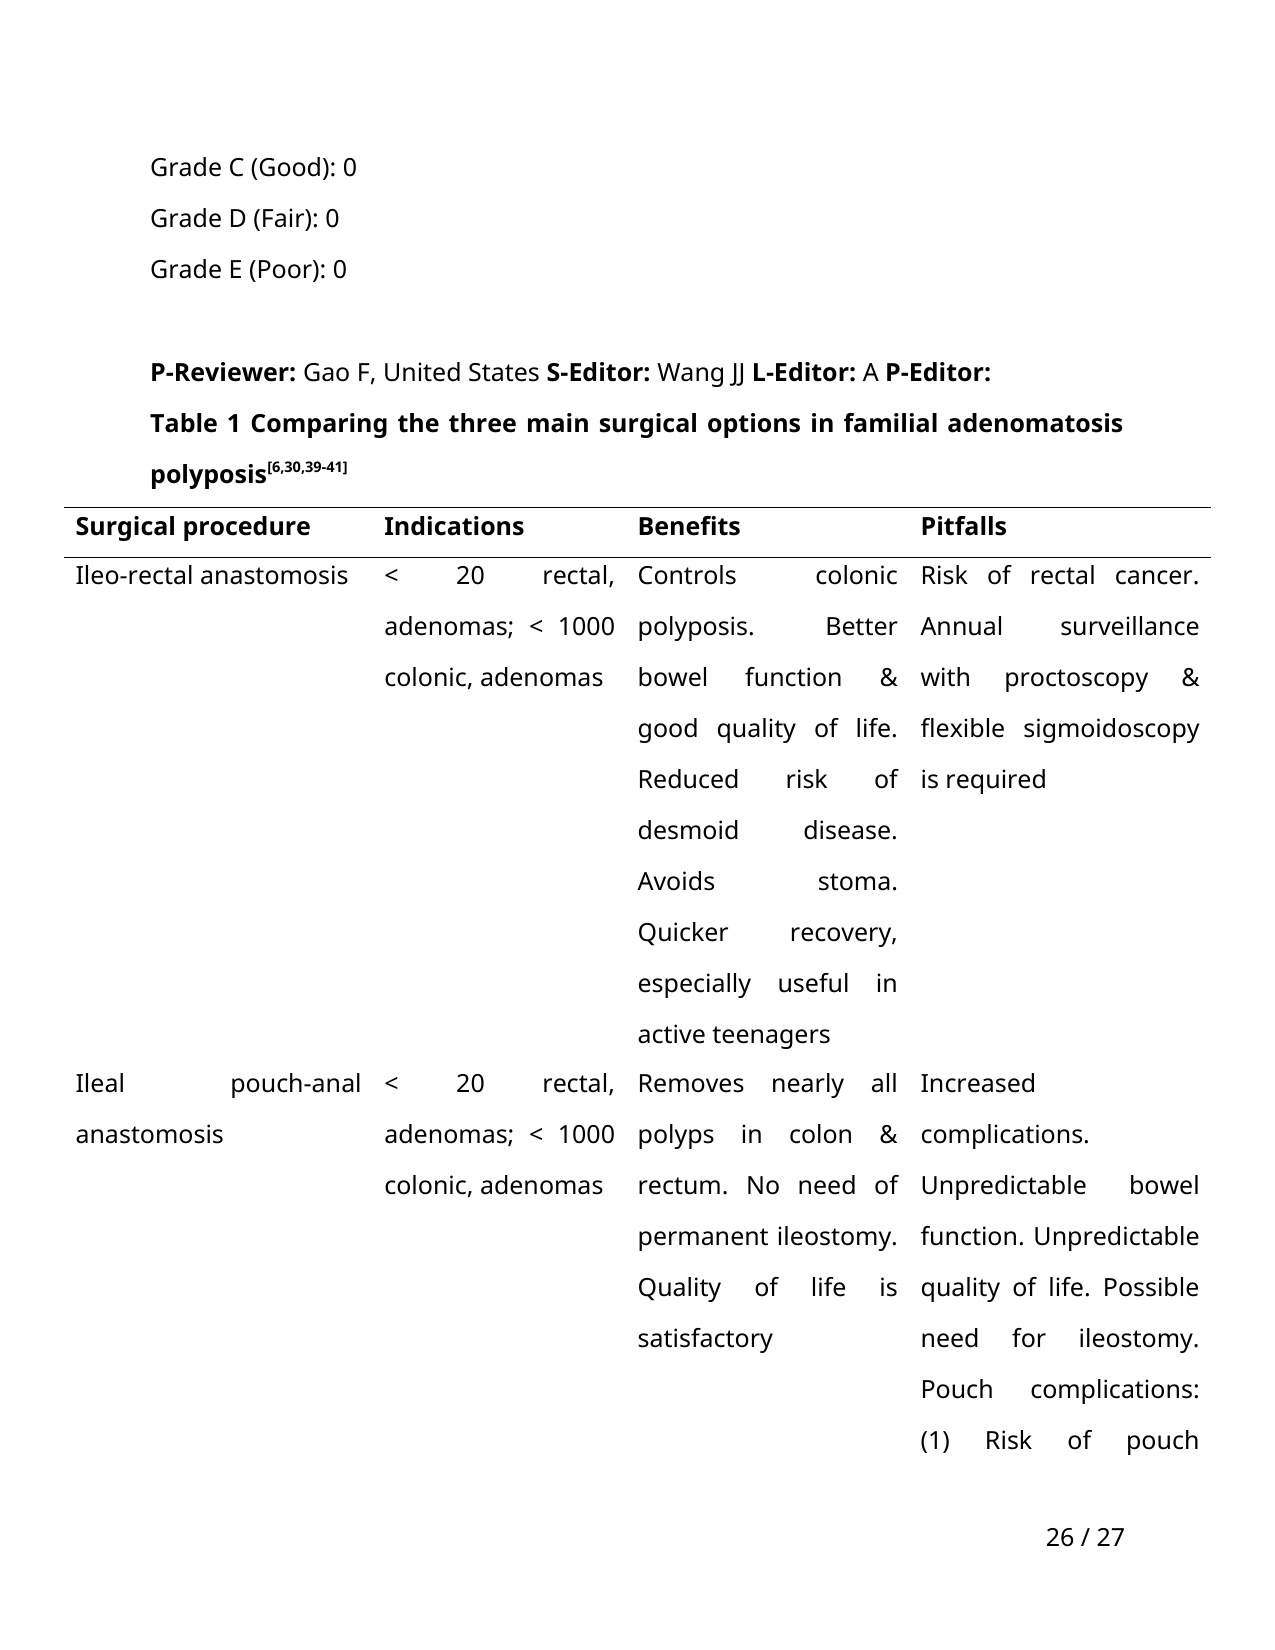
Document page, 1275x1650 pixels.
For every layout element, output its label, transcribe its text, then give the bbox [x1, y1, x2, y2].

text P-Reviewer: Gao F, United States S-Editor: Wang JJ L-Editor: A P-Editor: [150, 354, 1125, 388]
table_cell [64, 1065, 373, 1457]
table_cell Controls colonic polyposis. Better bowel function & good quality of life. Reduced risk of desmoid disease. Avoids stoma. Quicker recovery, especially useful in active teenagers [626, 558, 909, 1065]
text Grade E (Poor): 0 [150, 252, 1125, 286]
text Grade C (Good): 0 [150, 150, 1125, 184]
table_cell < 20 rectal, adenomas; < 1000 colonic, adenomas [373, 558, 626, 1065]
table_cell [373, 1065, 626, 1457]
table_cell Ileo-rectal anastomosis [64, 558, 373, 1065]
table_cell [909, 1065, 1211, 1457]
table_header Pitfalls [909, 508, 1211, 557]
table_header Benefits [626, 508, 909, 557]
text Grade D (Fair): 0 [150, 201, 1125, 235]
table_cell Risk of rectal cancer. Annual surveillance with proctoscopy & flexible sigmoidoscopy is required [909, 558, 1211, 1065]
text Table 1 Comparing the three main surgical options in familial adenomatosis polyposis[6,30,39-41] [150, 405, 1125, 490]
table_header Surgical procedure [64, 508, 373, 557]
table_header Indications [373, 508, 626, 557]
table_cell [626, 1065, 909, 1457]
